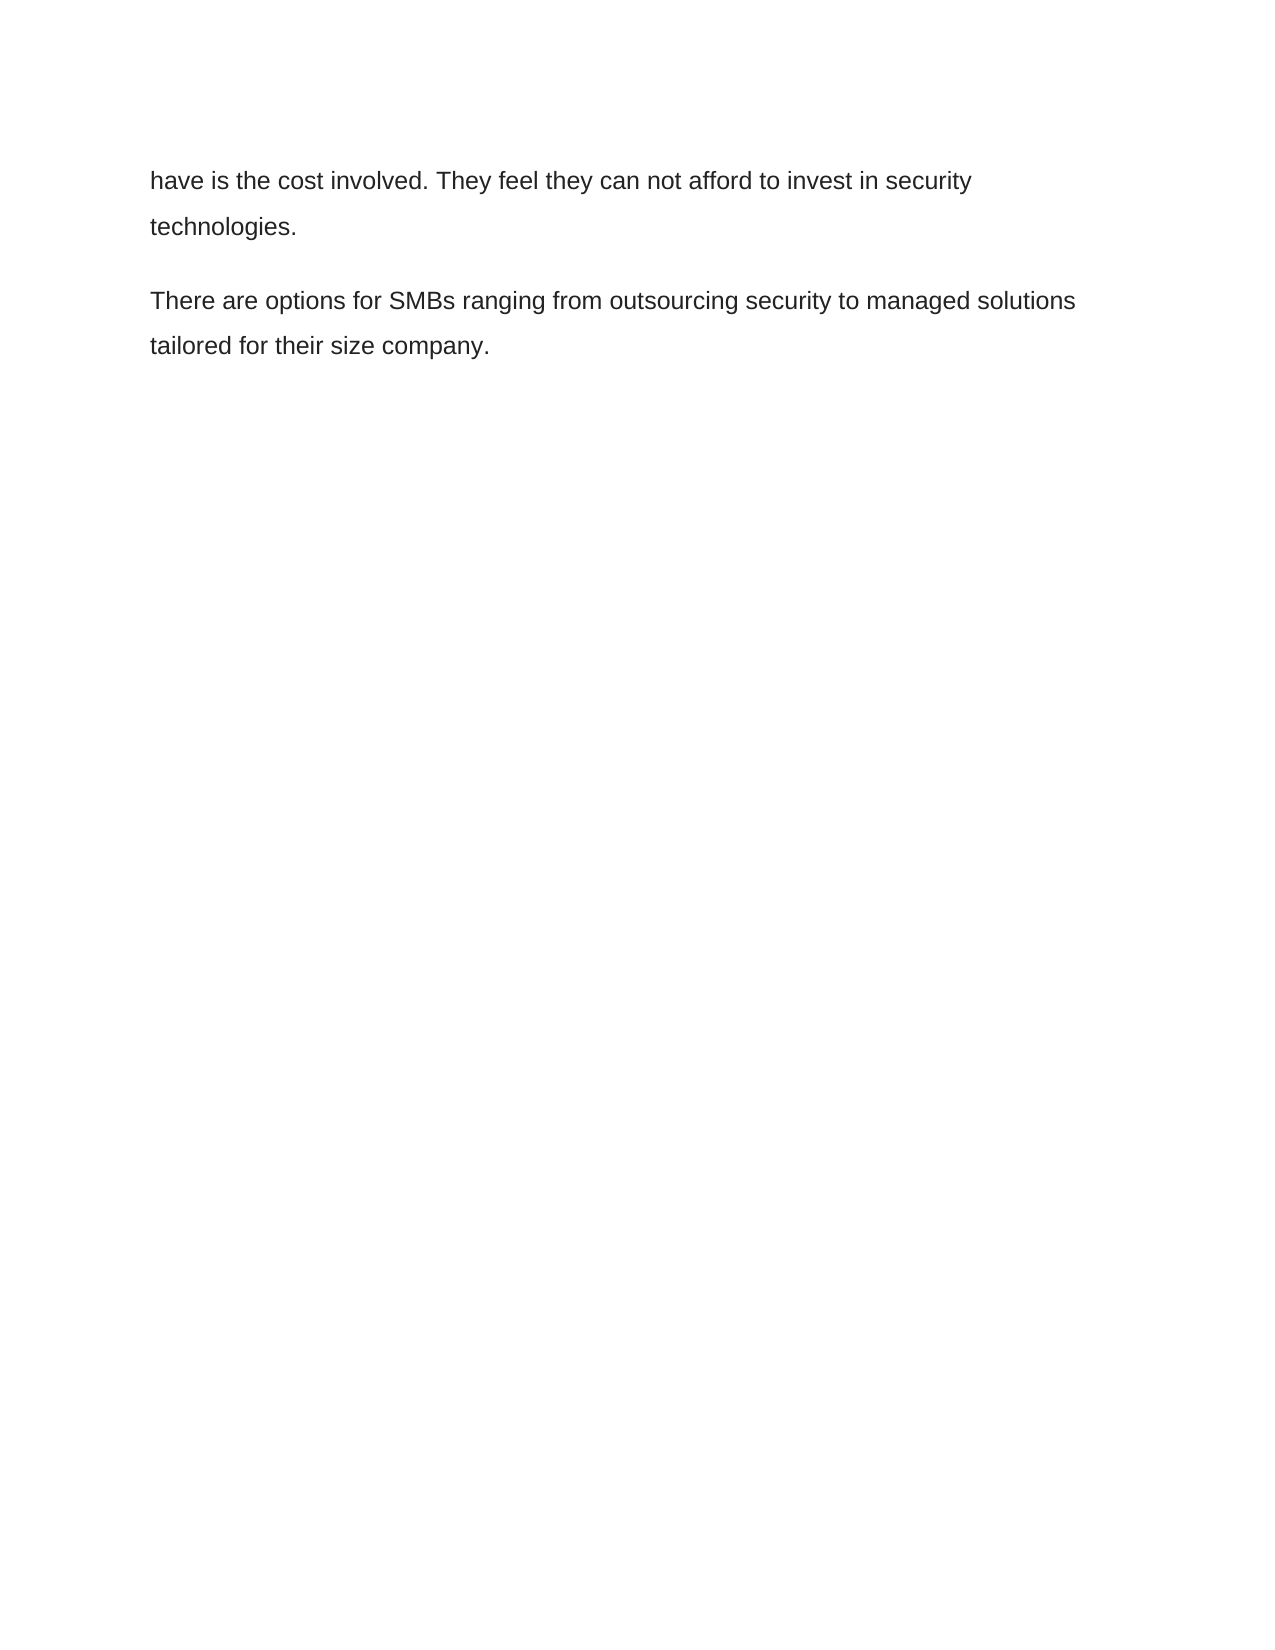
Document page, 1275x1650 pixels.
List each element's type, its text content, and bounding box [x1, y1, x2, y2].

text There are options for SMBs ranging from outsourcing security to managed solutions tailored for their size company. [150, 269, 1125, 359]
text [150, 150, 1125, 240]
